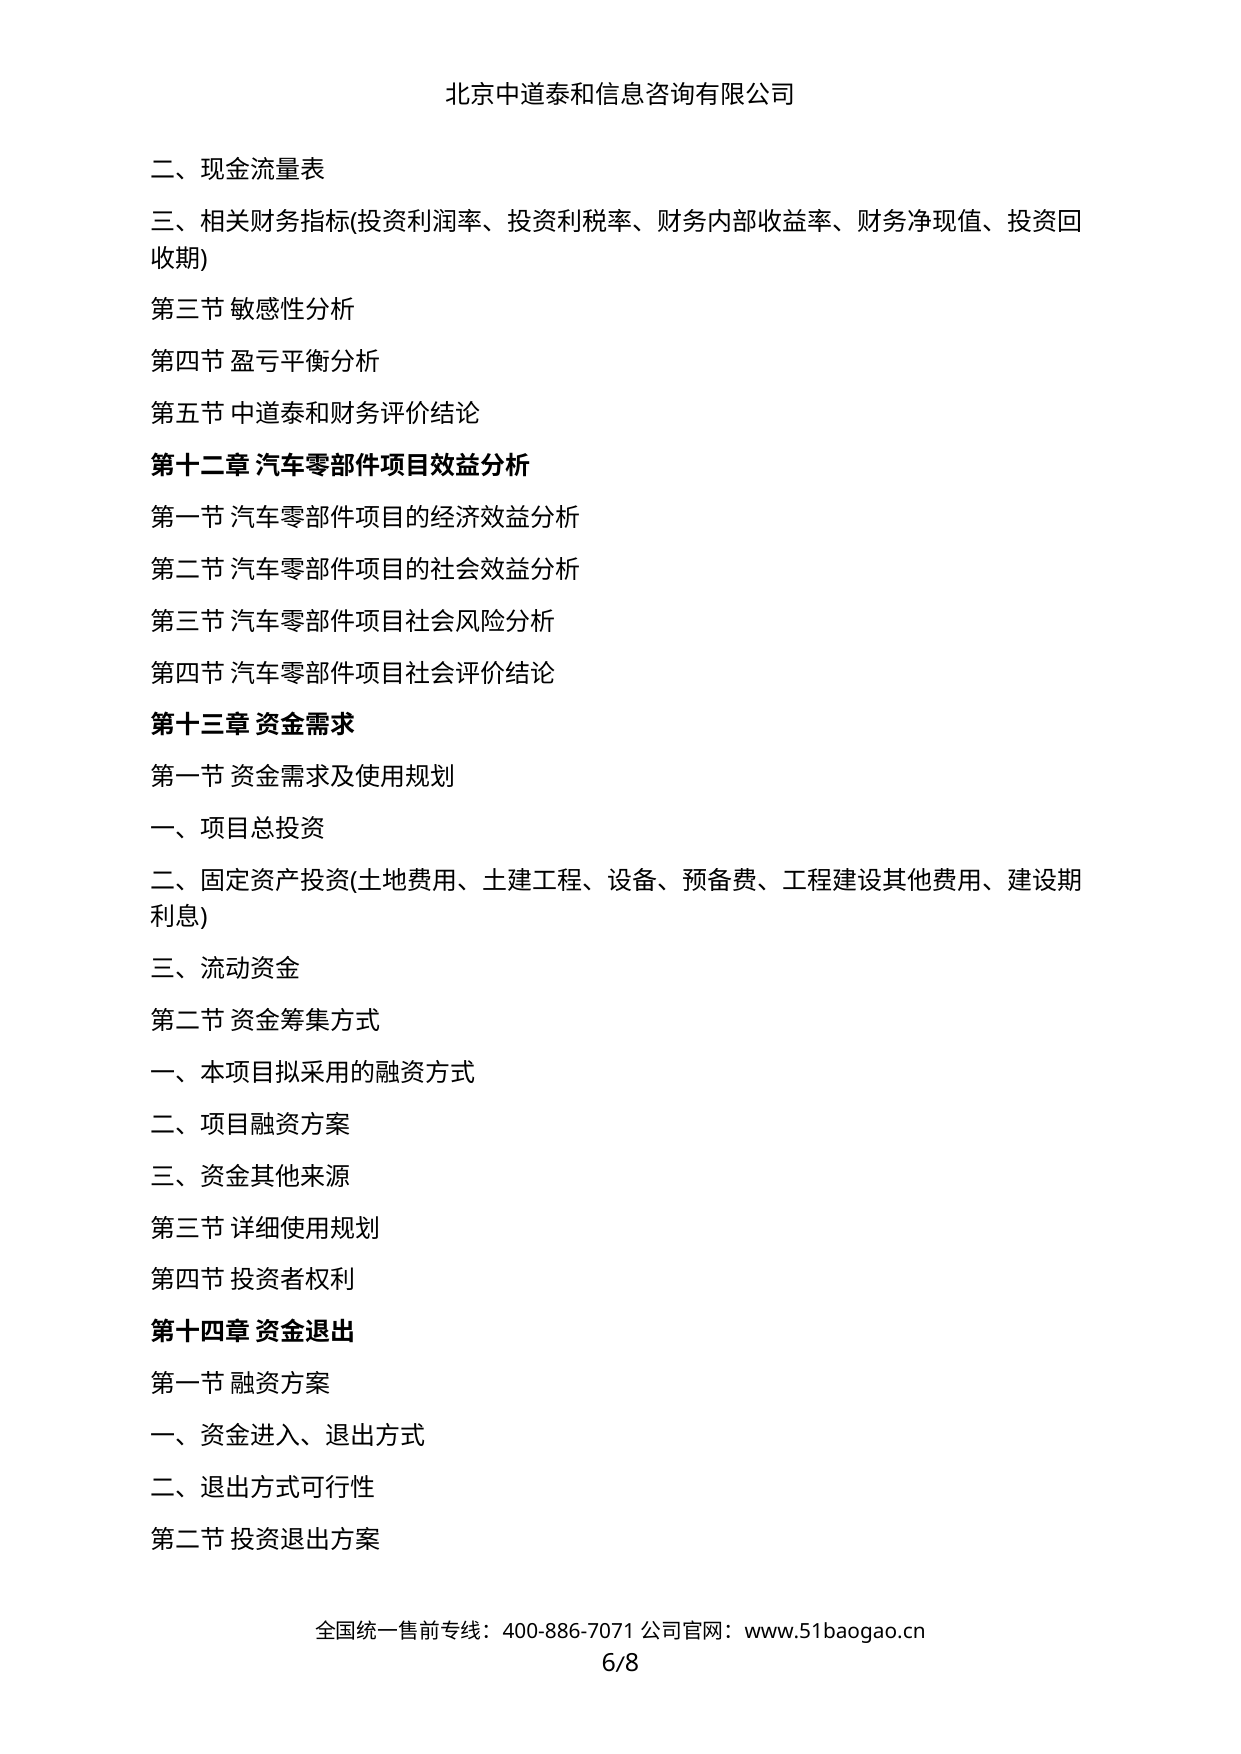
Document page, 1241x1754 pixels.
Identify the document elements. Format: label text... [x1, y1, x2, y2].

text 三、相关财务指标(投资利润率、投资利税率、财务内部收益率、财务净现值、投资回收期) [150, 202, 1090, 274]
text 第二节 资金筹集方式 [150, 1001, 1090, 1037]
text 第三节 汽车零部件项目社会风险分析 [150, 601, 1090, 637]
text 第三节 详细使用规划 [150, 1208, 1090, 1244]
text 二、现金流量表 [150, 150, 1090, 186]
text 一、项目总投资 [150, 809, 1090, 845]
text 第二节 汽车零部件项目的社会效益分析 [150, 549, 1090, 586]
text 第一节 融资方案 [150, 1364, 1090, 1400]
text 第一节 资金需求及使用规划 [150, 757, 1090, 793]
text 第四节 盈亏平衡分析 [150, 342, 1090, 378]
text 二、项目融资方案 [150, 1104, 1090, 1141]
text 第十二章 汽车零部件项目效益分析 [150, 446, 1090, 482]
text 一、本项目拟采用的融资方式 [150, 1052, 1090, 1089]
text 三、流动资金 [150, 949, 1090, 985]
text 第三节 敏感性分析 [150, 290, 1090, 326]
text 第十四章 资金退出 [150, 1312, 1090, 1348]
text 一、资金进入、退出方式 [150, 1416, 1090, 1452]
text 第四节 投资者权利 [150, 1260, 1090, 1296]
text 三、资金其他来源 [150, 1156, 1090, 1192]
text 二、退出方式可行性 [150, 1467, 1090, 1504]
text 第五节 中道泰和财务评价结论 [150, 394, 1090, 430]
text 二、固定资产投资(土地费用、土建工程、设备、预备费、工程建设其他费用、建设期利息) [150, 861, 1090, 933]
text 第二节 投资退出方案 [150, 1519, 1090, 1556]
text 第一节 汽车零部件项目的经济效益分析 [150, 497, 1090, 534]
text 第十三章 资金需求 [150, 705, 1090, 741]
text 第四节 汽车零部件项目社会评价结论 [150, 653, 1090, 689]
